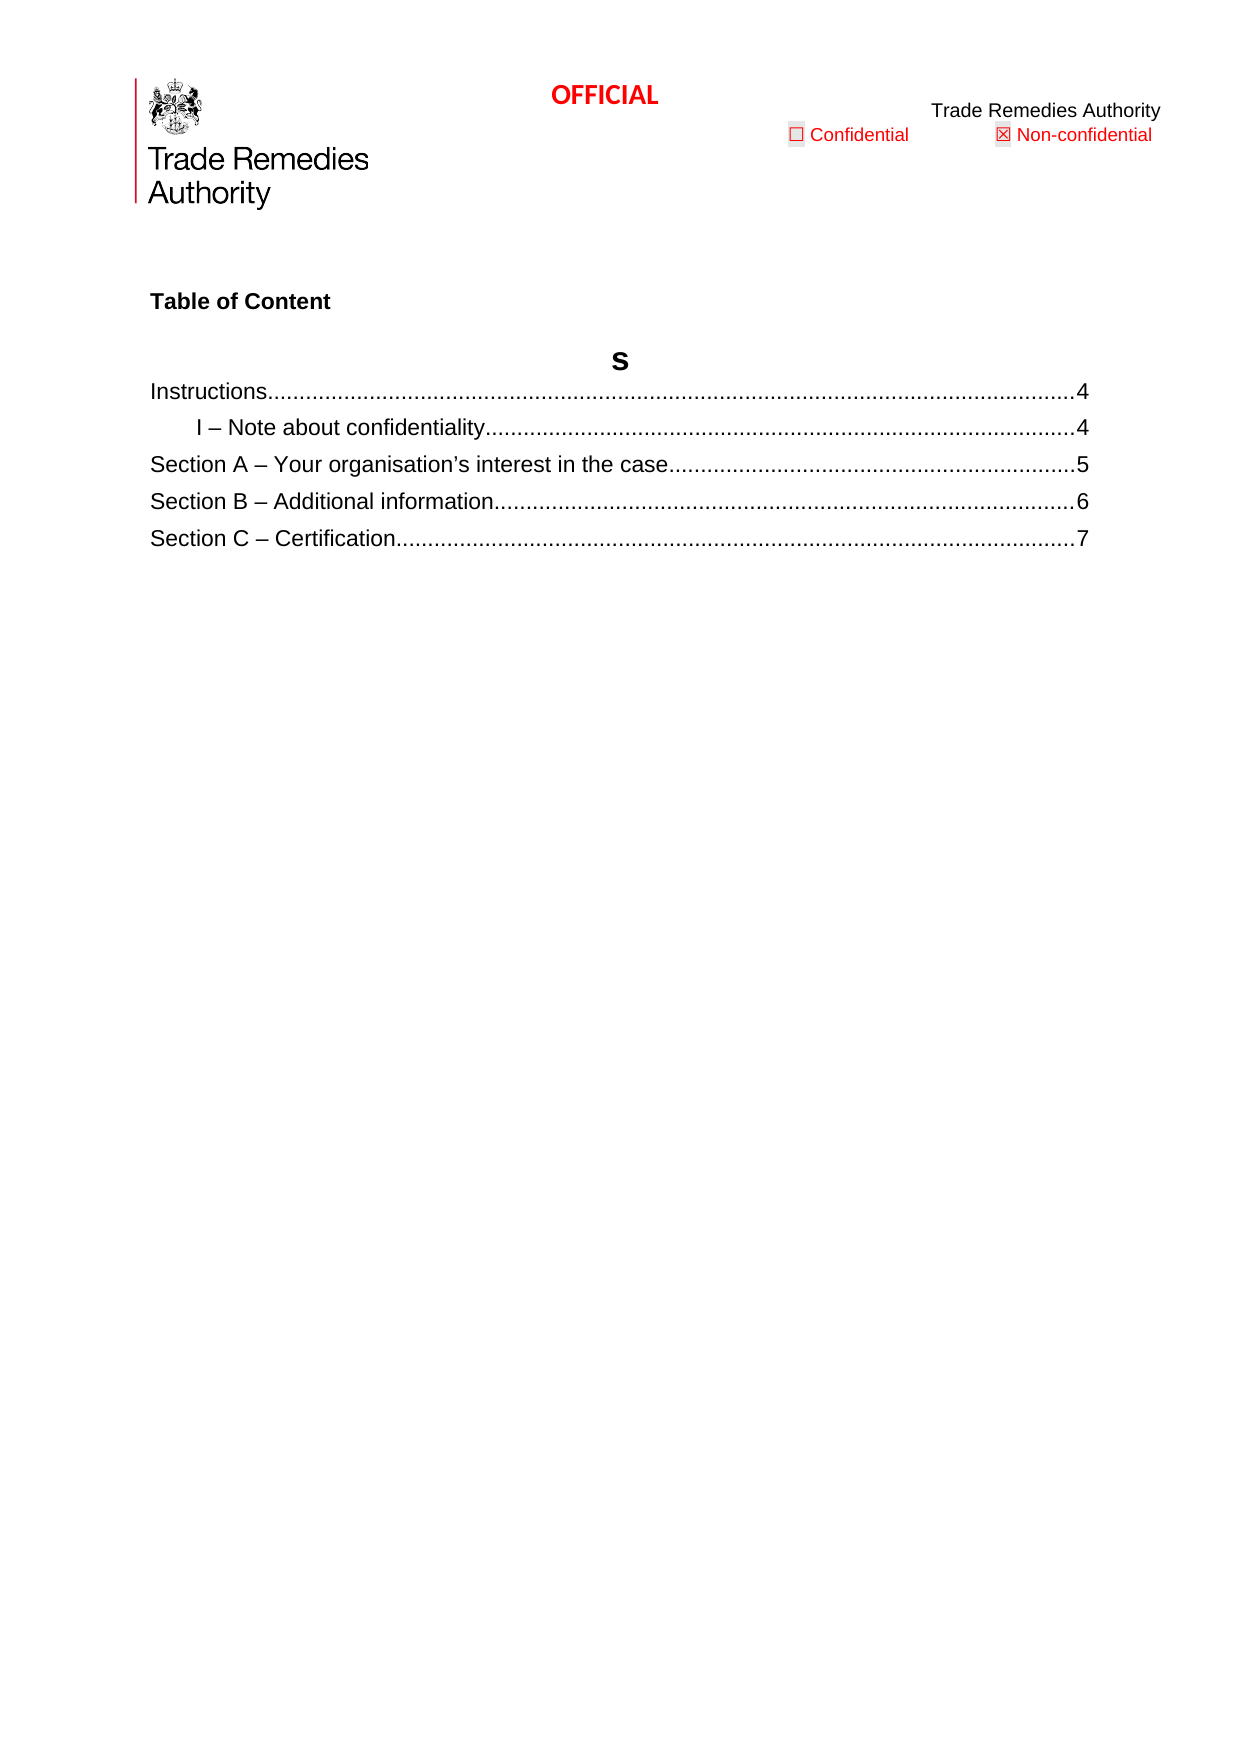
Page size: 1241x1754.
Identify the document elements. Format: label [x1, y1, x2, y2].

picture [134, 78, 368, 210]
